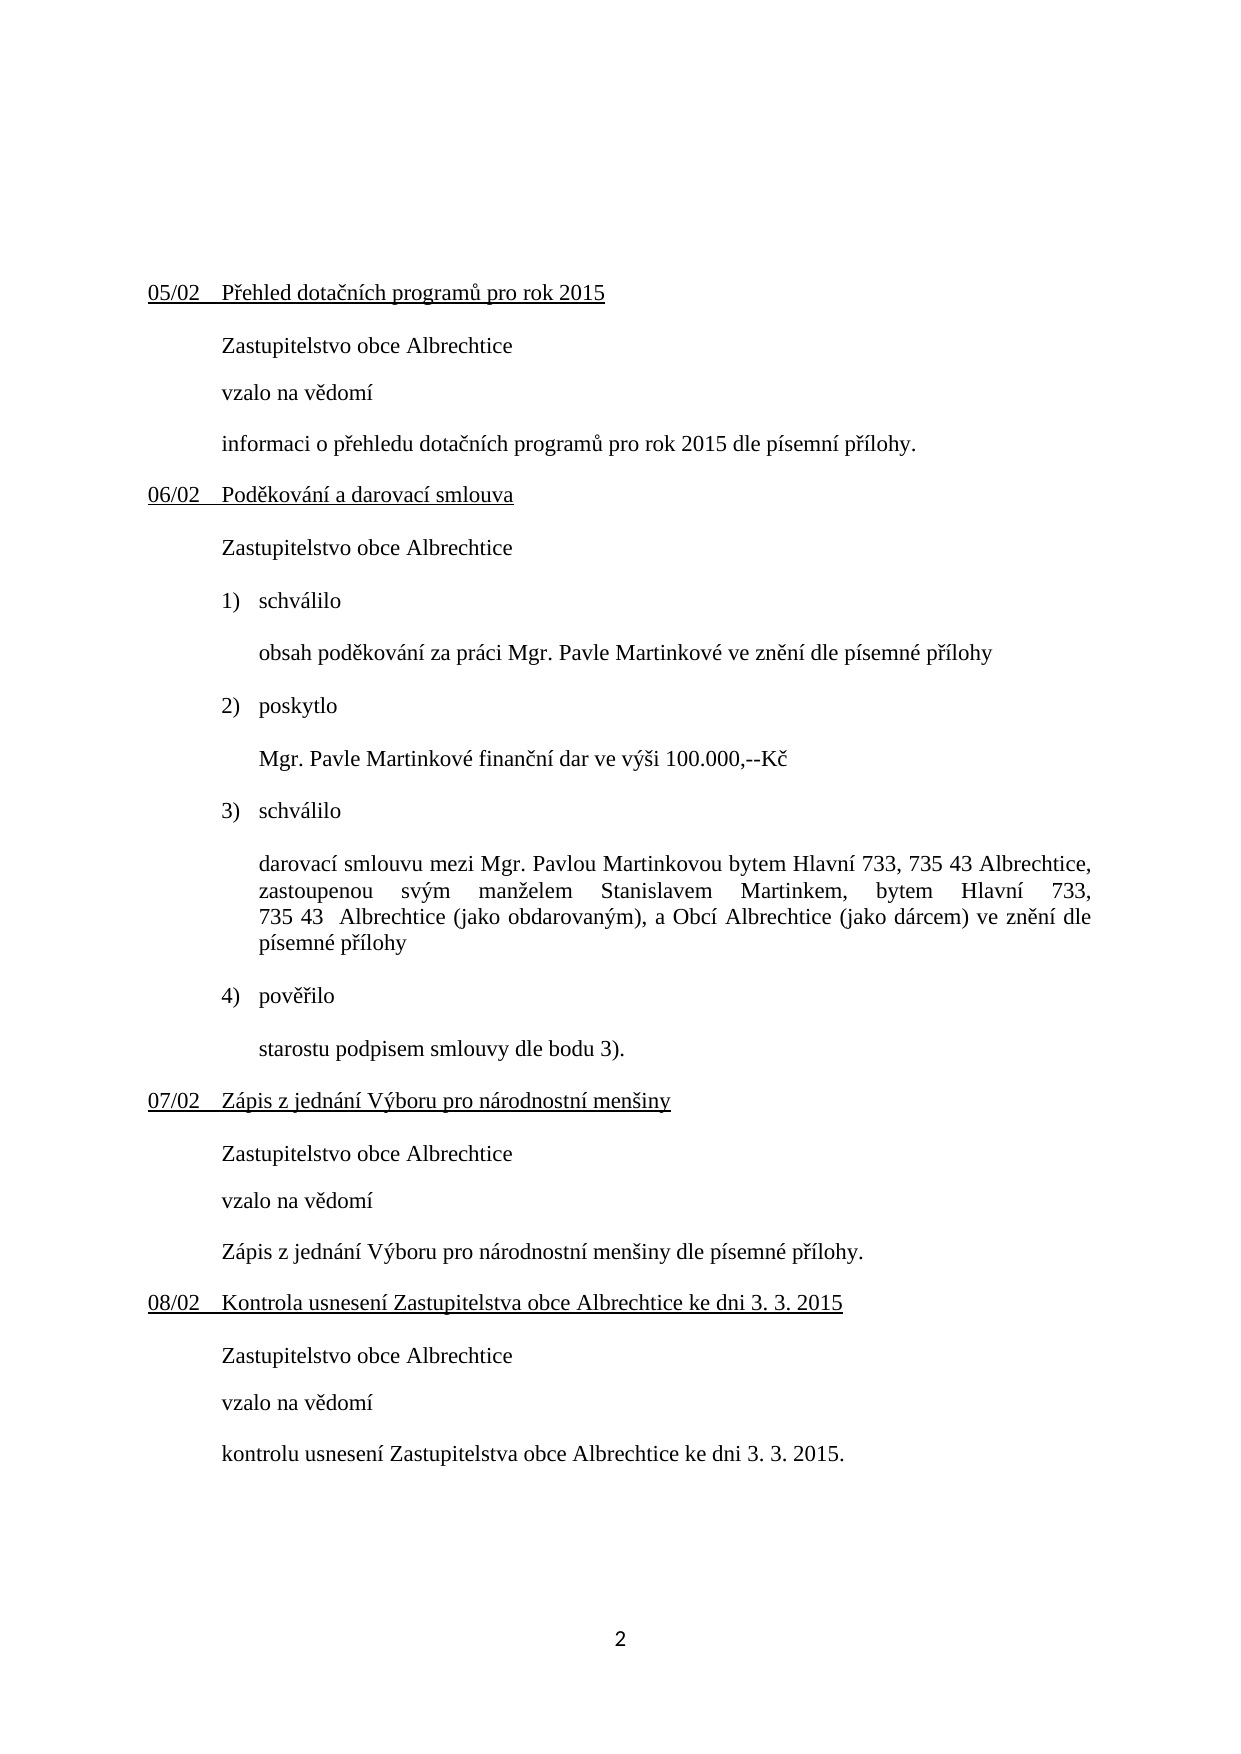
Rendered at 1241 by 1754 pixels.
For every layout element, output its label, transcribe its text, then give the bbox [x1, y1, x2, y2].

list schválilo [221, 587, 1093, 613]
text 06/02 Poděkování a darovací smlouva [148, 481, 1093, 508]
text 08/02 Kontrola usnesení Zastupitelstva obce Albrechtice ke dni 3. 3. 2015 [148, 1289, 1093, 1316]
text informaci o přehledu dotačních programů pro rok 2015 dle písemní přílohy. [148, 430, 1093, 457]
text vzalo na vědomí [148, 1389, 1093, 1416]
text Zápis z jednání Výboru pro národnostní menšiny dle písemné přílohy. [221, 1238, 1093, 1265]
text Zastupitelstvo obce Albrechtice [148, 534, 1093, 560]
text vzalo na vědomí [148, 1187, 1093, 1214]
text vzalo na vědomí [148, 379, 1093, 406]
text kontrolu usnesení Zastupitelstva obce Albrechtice ke dni 3. 3. 2015. [221, 1440, 1093, 1467]
list obsah poděkování za práci Mgr. Pavle Martinkové ve znění dle písemné přílohy [258, 639, 1093, 666]
text 07/02 Zápis z jednání Výboru pro národnostní menšiny [148, 1087, 1093, 1114]
text Zastupitelstvo obce Albrechtice [148, 1342, 1093, 1368]
list pověřilo [221, 982, 1093, 1008]
text Zastupitelstvo obce Albrechtice [148, 1140, 1093, 1167]
list schválilo [221, 798, 1093, 824]
text Zastupitelstvo obce Albrechtice [148, 332, 1093, 358]
text 05/02 Přehled dotačních programů pro rok 2015 [148, 279, 1093, 306]
list poskytlo [221, 692, 1093, 718]
list Mgr. Pavle Martinkové finanční dar ve výši 100.000,--Kč [258, 745, 1093, 771]
list starostu podpisem smlouvy dle bodu 3). [258, 1035, 1093, 1061]
list darovací smlouvu mezi Mgr. Pavlou Martinkovou bytem Hlavní 733, 735 43 Albrechtice, zastoupenou svým manželem Stanislavem Martinkem, bytem Hlavní 733, 735 43 Albrechtice (jako obdarovaným), a Obcí Albrechtice (jako dárcem) ve znění dle písemné přílohy [258, 850, 1093, 956]
